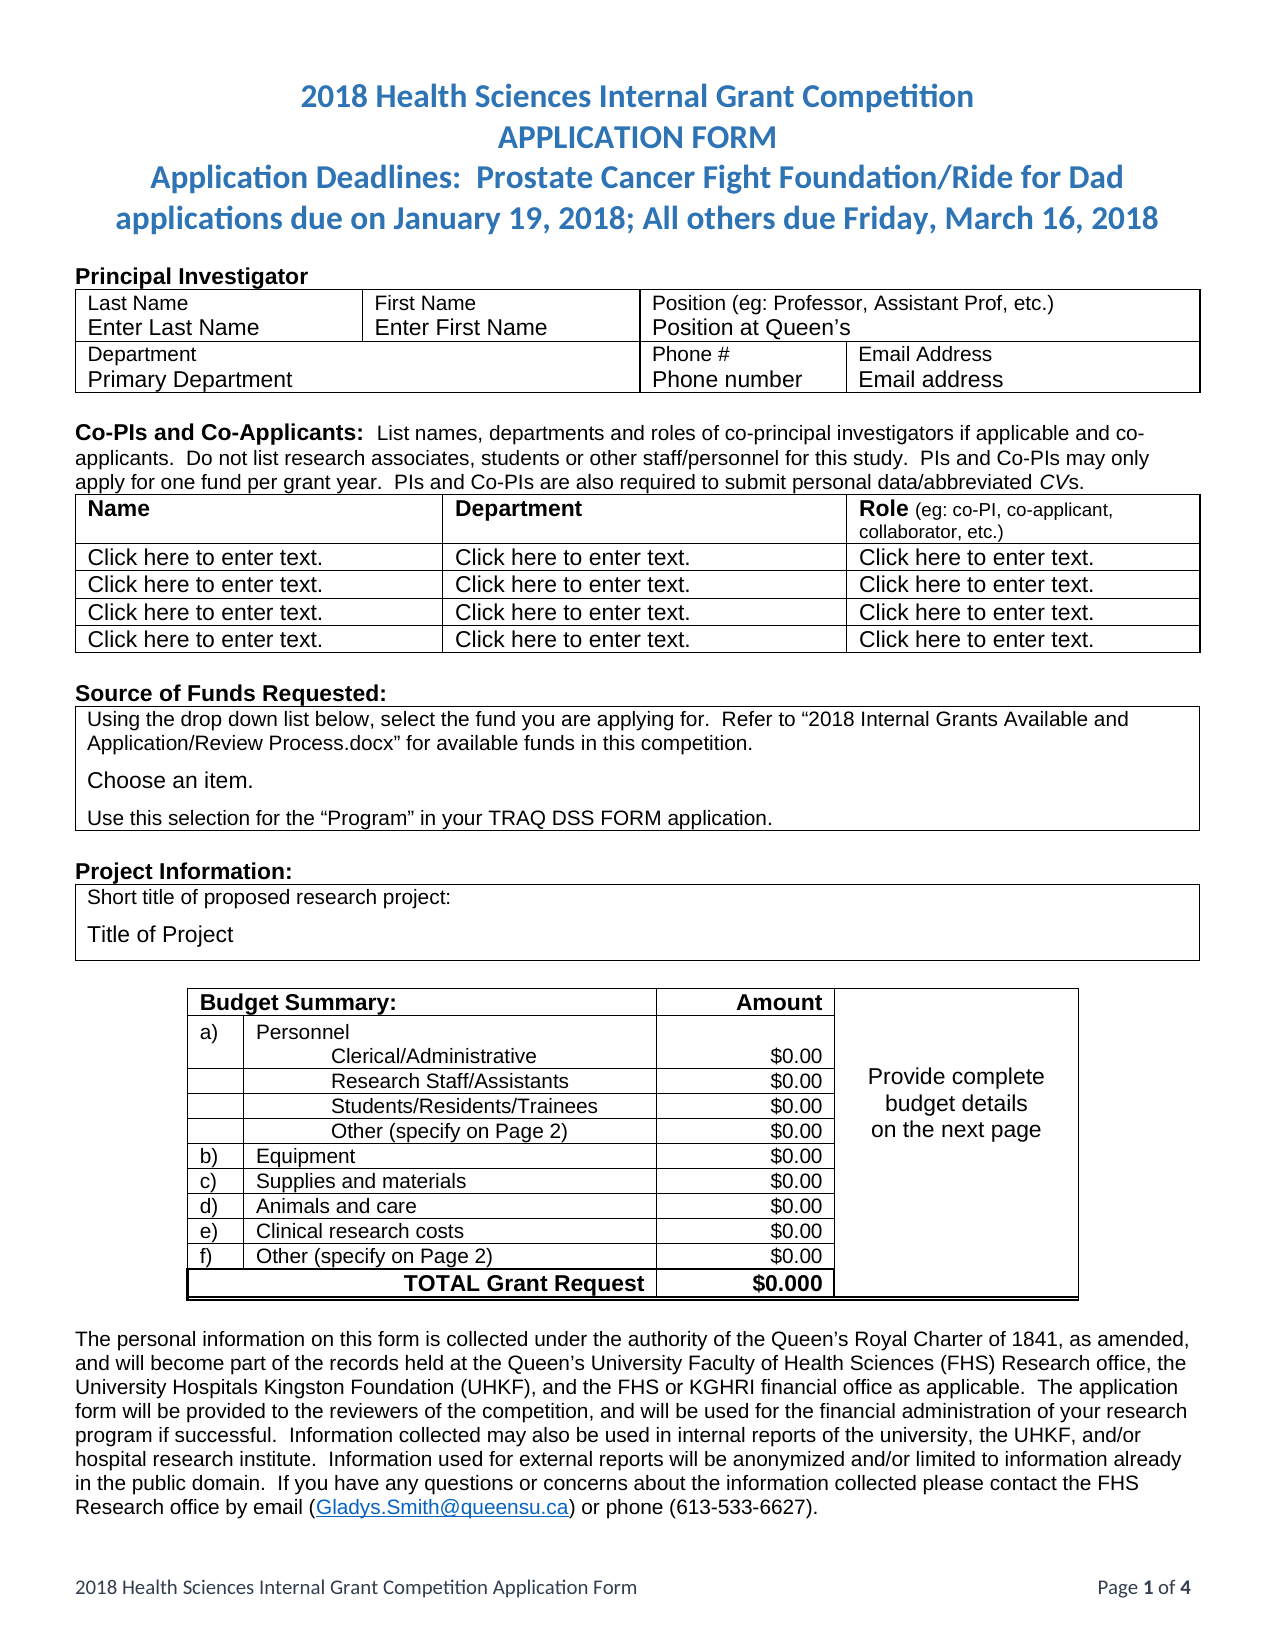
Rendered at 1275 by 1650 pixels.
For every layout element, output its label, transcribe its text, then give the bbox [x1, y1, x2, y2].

table_cell $0.00 [657, 1270, 833, 1296]
table_cell $0.00 [657, 1016, 834, 1068]
table_header Position (eg: Professor, Assistant Prof, etc.) [641, 290, 1199, 341]
table_cell [188, 1069, 243, 1093]
text Project Information: [75, 858, 1200, 884]
table_header First Name [363, 290, 639, 341]
table_cell $0.00 [657, 1144, 834, 1168]
table_header Budget Summary: [188, 989, 656, 1015]
table_cell Other (specify on Page 2) [244, 1119, 656, 1143]
table_cell $0.00 [657, 1194, 834, 1218]
table_cell $0.00 [657, 1094, 834, 1118]
table_cell TOTAL Grant Request [189, 1270, 656, 1296]
table_cell Personnel Clerical/Administrative [244, 1016, 656, 1068]
table_cell [188, 1119, 243, 1143]
table_cell Clinical research costs [244, 1219, 656, 1243]
text Principal Investigator [75, 263, 1200, 289]
table_cell Equipment [244, 1144, 656, 1168]
table_cell Animals and care [244, 1194, 656, 1218]
table_cell Research Staff/Assistants [244, 1069, 656, 1093]
table_header Short title of proposed research project: [76, 885, 1199, 960]
table_header Using the drop down list below, select the fund you are applying for. Refer to “2018 Internal Grants Available and Application/Review Process.docx” for available funds in this competition. Use this selection for the “Program” in your TRAQ DSS FORM application. [76, 707, 1199, 830]
text Source of Funds Requested: [75, 679, 1200, 706]
table_cell d) [188, 1194, 243, 1218]
table_cell c) [188, 1169, 243, 1193]
table_cell Phone # [641, 342, 846, 392]
table_cell a) [188, 1016, 243, 1068]
text Application Deadlines: Prostate Cancer Fight Foundation/Ride for Dad applications due on January 19, 2018; All others due Friday, March 16, 2018 [75, 156, 1200, 238]
table_header Department [443, 495, 846, 543]
table_cell Department [76, 342, 639, 392]
table_cell [188, 1094, 243, 1118]
text 2018 Health Sciences Internal Grant Competition [75, 75, 1200, 116]
table_cell Supplies and materials [244, 1169, 656, 1193]
table_header Name [76, 495, 442, 543]
table_cell Email Address [847, 342, 1199, 392]
table_cell $0.00 [657, 1169, 834, 1193]
table_cell b) [188, 1144, 243, 1168]
text APPLICATION FORM [75, 116, 1200, 156]
table_header Role (eg: co-PI, co-applicant, collaborator, etc.) [847, 495, 1199, 543]
table_header Amount [657, 989, 834, 1015]
table_header Last Name [76, 290, 362, 341]
table_cell $0.00 [657, 1069, 834, 1093]
table_cell $0.00 [657, 1244, 834, 1268]
table_cell f) [188, 1244, 243, 1268]
table_cell $0.00 [657, 1119, 834, 1143]
text Co-PIs and Co-Applicants: List names, departments and roles of co-principal investigators if applicable and co-applicants. Do not list research associates, students or other staff/personnel for this study. PIs and Co-PIs may only apply for one fund per grant year. PIs and Co-PIs are also required to submit personal data/abbreviated CVs. [75, 419, 1200, 494]
text The personal information on this form is collected under the authority of the Queen’s Royal Charter of 1841, as amended, and will become part of the records held at the Queen’s University Faculty of Health Sciences (FHS) Research office, the University Hospitals Kingston Foundation (UHKF), and the FHS or KGHRI financial office as applicable. The application form will be provided to the reviewers of the competition, and will be used for the financial administration of your research program if successful. Information collected may also be used in internal reports of the university, the UHKF, and/or hospital research institute. Information used for external reports will be anonymized and/or limited to information already in the public domain. If you have any questions or concerns about the information collected please contact the FHS Research office by email (Gladys.Smith@queensu.ca) or phone (613-533-6627). [75, 1327, 1200, 1519]
table_header Provide complete budget details on the next page [835, 989, 1078, 1296]
table_cell Students/Residents/Trainees [244, 1094, 656, 1118]
table_cell $0.00 [657, 1219, 834, 1243]
table_cell Other (specify on Page 2) [244, 1244, 656, 1268]
table_cell e) [188, 1219, 243, 1243]
